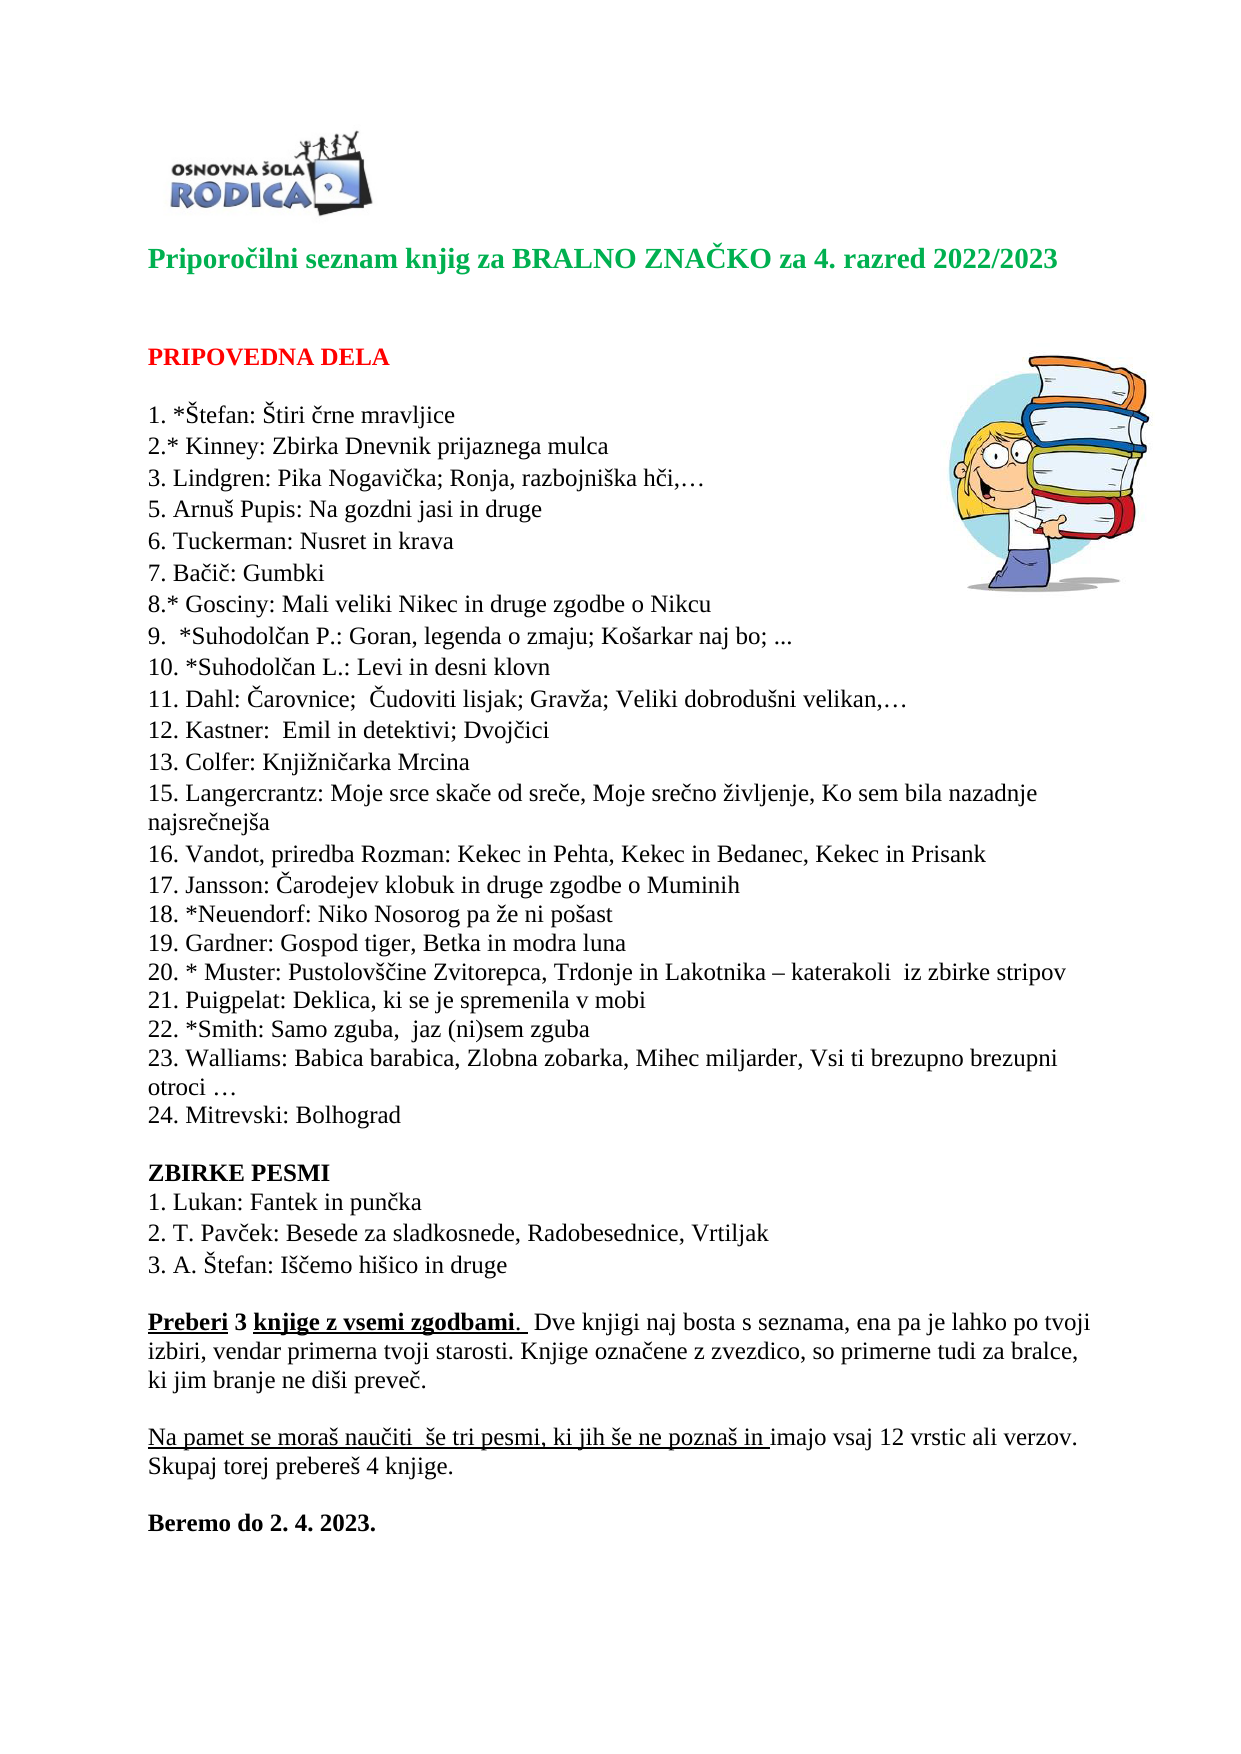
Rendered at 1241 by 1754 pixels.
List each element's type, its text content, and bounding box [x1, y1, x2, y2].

text 5. Arnuš Pupis: Na gozdni jasi in druge [148, 494, 939, 523]
text 24. Mitrevski: Bolhograd [148, 1100, 1093, 1129]
text 13. Colfer: Knjižničarka Mrcina [148, 747, 1093, 776]
text 21. Puigpelat: Deklica, ki se je spremenila v mobi [148, 985, 1093, 1014]
text Preberi 3 knjige z vsemi zgodbami. Dve knjigi naj bosta s seznama, ena pa je lahko po tvoji izbiri, vendar primerna tvoji starosti. Knjige označene z zvezdico, so primerne tudi za bralce, ki jim branje ne diši preveč. [148, 1307, 1093, 1393]
text 9. *Suhodolčan P.: Goran, legenda o zmaju; Košarkar naj bo; ... [148, 621, 1093, 649]
text 23. Walliams: Babica barabica, Zlobna zobarka, Mihec miljarder, Vsi ti brezupno brezupni otroci … [148, 1043, 1093, 1100]
text 2. T. Pavček: Besede za sladkosnede, Radobesednice, Vrtiljak [148, 1218, 1093, 1247]
text Beremo do 2. 4. 2023. [148, 1508, 1093, 1537]
text 3. Lindgren: Pika Nogavička; Ronja, razbojniška hči,… [148, 463, 939, 492]
text 11. Dahl: Čarovnice; Čudoviti lisjak; Gravža; Veliki dobrodušni velikan,… [148, 684, 1093, 713]
text 15. Langercrantz: Moje srce skače od sreče, Moje srečno življenje, Ko sem bila nazadnje najsrečnejša [148, 778, 1093, 836]
text Priporočilni seznam knjig za BRALNO ZNAČKO za 4. razred 2022/2023 [148, 242, 1093, 275]
text 17. Jansson: Čarodejev klobuk in druge zgodbe o Muminih [148, 870, 1093, 899]
text 19. Gardner: Gospod tiger, Betka in modra luna [148, 928, 1093, 957]
text 10. *Suhodolčan L.: Levi in desni klovn [148, 652, 1093, 681]
text ZBIRKE PESMI [148, 1158, 1093, 1187]
text 22. *Smith: Samo zguba, jaz (ni)sem zguba [148, 1014, 1093, 1043]
text 2.* Kinney: Zbirka Dnevnik prijaznega mulca [148, 431, 939, 460]
text PRIPOVEDNA DELA [148, 342, 1093, 371]
text 7. Bačič: Gumbki [148, 558, 939, 586]
text 1. Lukan: Fantek in punčka [148, 1187, 1093, 1215]
text 18. *Neuendorf: Niko Nosorog pa že ni pošast [148, 899, 1093, 928]
text 8.* Gosciny: Mali veliki Nikec in druge zgodbe o Nikcu [148, 589, 1093, 618]
text 16. Vandot, priredba Rozman: Kekec in Pehta, Kekec in Bedanec, Kekec in Prisank [148, 839, 1093, 868]
text 3. A. Štefan: Iščemo hišico in druge [148, 1250, 1093, 1278]
picture [147, 116, 398, 242]
text 6. Tuckerman: Nusret in krava [148, 526, 939, 555]
text 20. * Muster: Pustolovščine Zvitorepca, Trdonje in Lakotnika – katerakoli iz zbirke stripov [148, 957, 1093, 985]
text Na pamet se moraš naučiti še tri pesmi, ki jih še ne poznaš in imajo vsaj 12 vrstic ali verzov. Skupaj torej prebereš 4 knjige. [148, 1422, 1093, 1480]
text 12. Kastner: Emil in detektivi; Dvojčici [148, 715, 1093, 744]
text 1. *Štefan: Štiri črne mravljice [148, 400, 939, 428]
